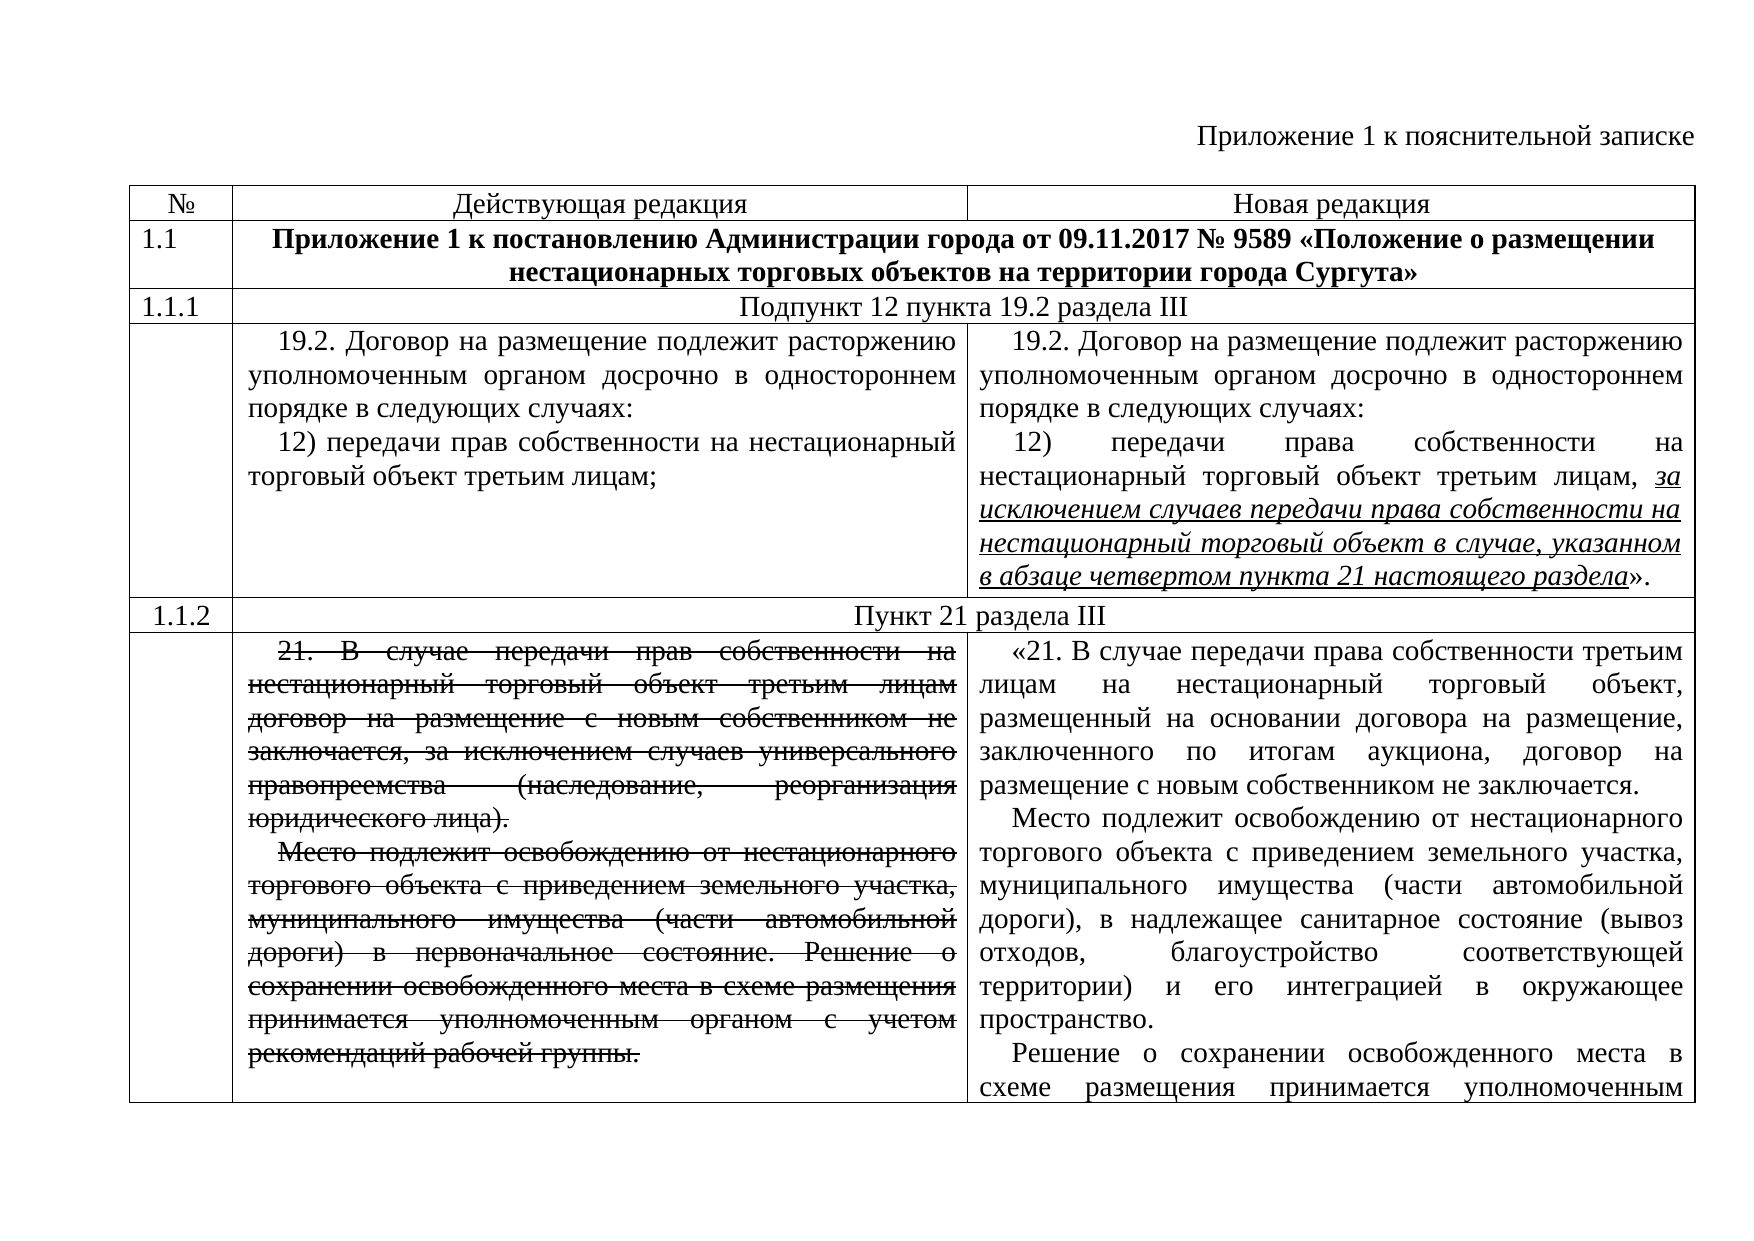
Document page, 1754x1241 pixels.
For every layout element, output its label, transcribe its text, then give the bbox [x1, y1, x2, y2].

table_cell 1.1 [130, 221, 232, 288]
table_cell 19.2. Договор на размещение подлежит расторжению уполномоченным органом досрочно в одностороннем порядке в следующих случаях: 12) передачи прав собственности на нестационарный торговый объект третьим лицам; [233, 324, 967, 597]
table_cell Приложение 1 к постановлению Администрации города от 09.11.2017 № 9589 «Положение о размещении нестационарных торговых объектов на территории города Сургута» [233, 221, 1694, 288]
table_cell 19.2. Договор на размещение подлежит расторжению уполномоченным органом досрочно в одностороннем порядке в следующих случаях: 12) передачи права собственности на нестационарный торговый объект третьим лицам, за исключением случаев передачи права собственности на нестационарный торговый объект в случае, указанном в абзаце четвертом пункта 21 настоящего раздела». [968, 324, 1694, 597]
table_header Новая редакция [968, 186, 1694, 220]
table_cell Пункт 21 раздела III [233, 598, 1694, 632]
table_header № [130, 186, 232, 220]
table_cell Подпункт 12 пункта 19.2 раздела III [233, 289, 1694, 322]
text Приложение 1 к пояснительной записке [118, 118, 1695, 152]
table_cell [233, 633, 967, 1102]
table_cell 1.1.2 [130, 598, 232, 632]
table_cell 1.1.1 [130, 289, 232, 322]
table_cell [130, 633, 232, 1102]
table_header Действующая редакция [233, 186, 967, 220]
table_cell [130, 324, 232, 597]
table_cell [968, 633, 1694, 1102]
